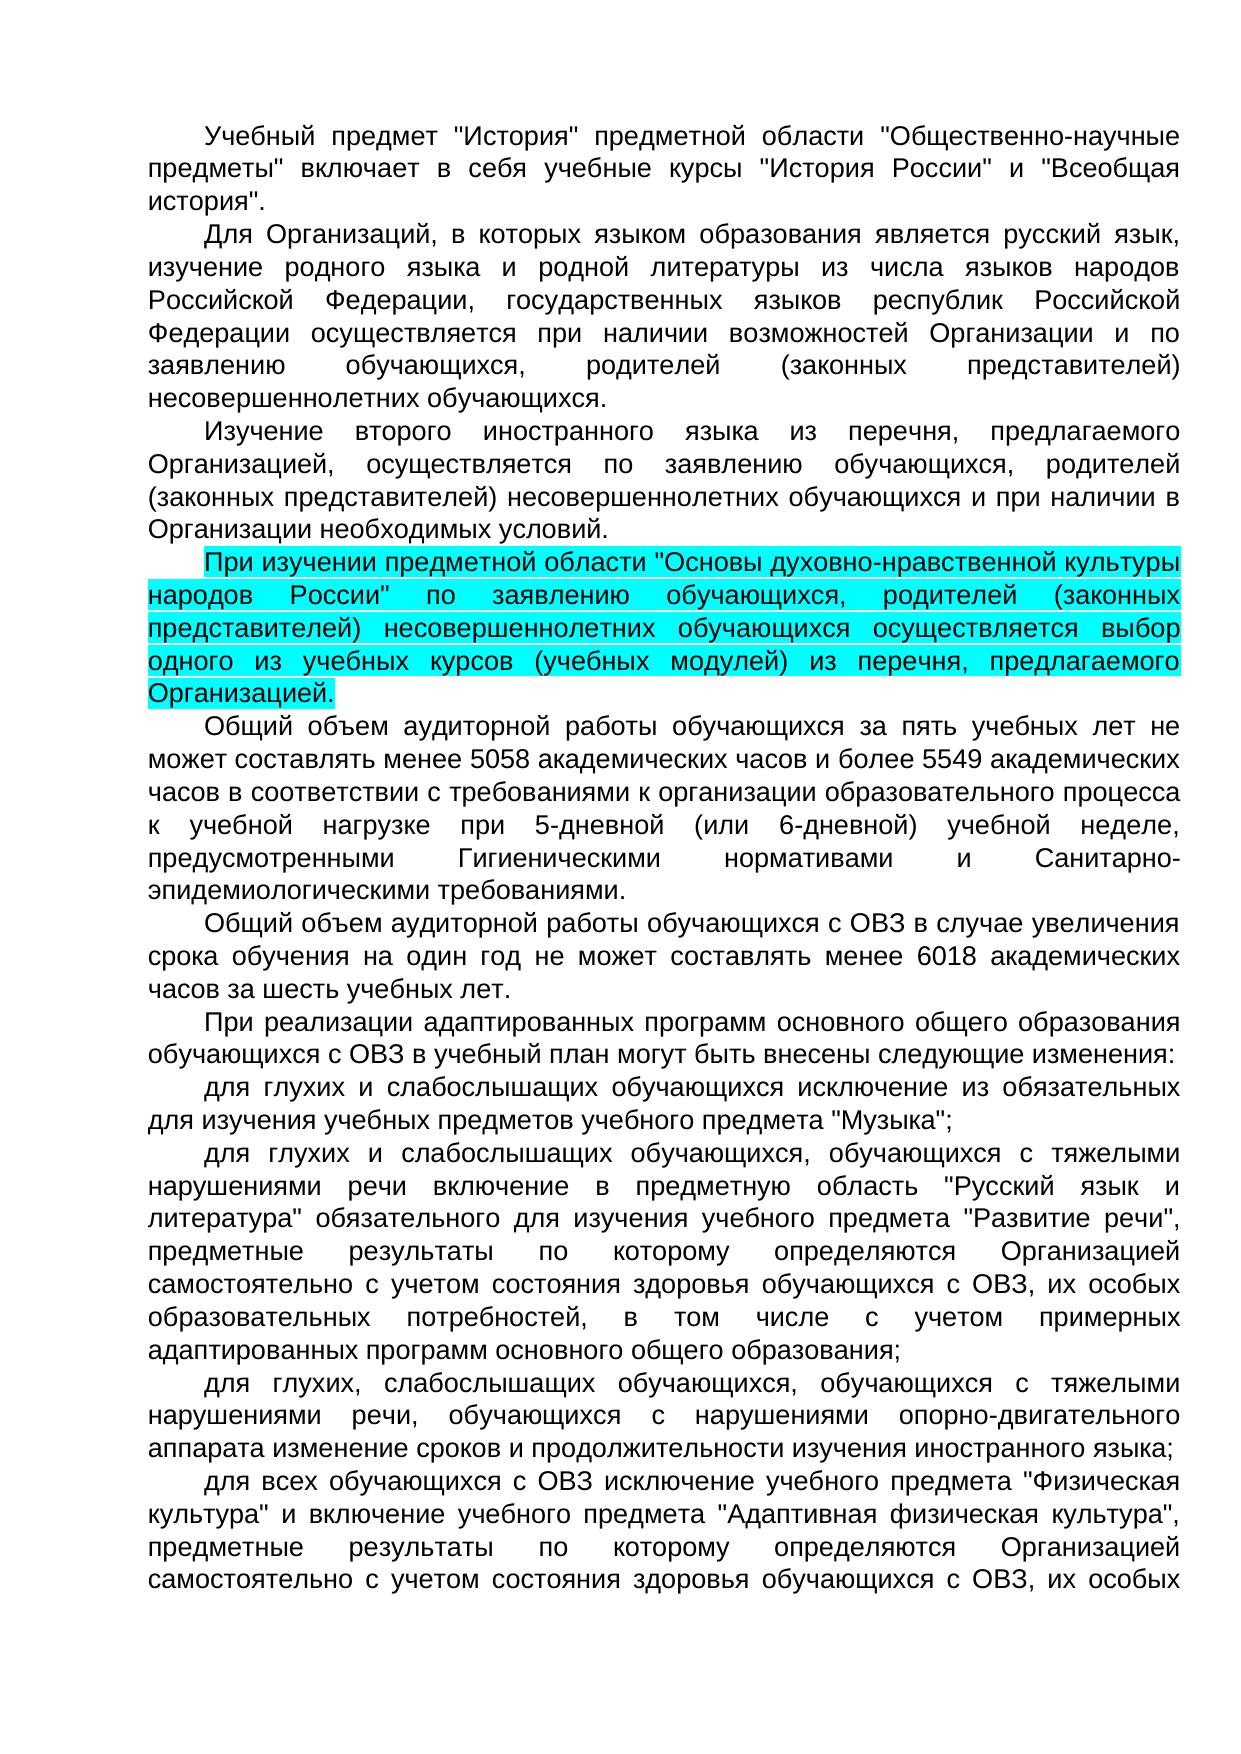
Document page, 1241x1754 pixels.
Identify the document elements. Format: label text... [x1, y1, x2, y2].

text Общий объем аудиторной работы обучающихся с ОВЗ в случае увеличения срока обучения на один год не может составлять менее 6018 академических часов за шесть учебных лет. [148, 906, 1181, 1004]
text Учебный предмет "История" предметной области "Общественно-научные предметы" включает в себя учебные курсы "История России" и "Всеобщая история". [148, 118, 1181, 217]
text для глухих, слабослышащих обучающихся, обучающихся с тяжелыми нарушениями речи, обучающихся с нарушениями опорно-двигательного аппарата изменение сроков и продолжительности изучения иностранного языка; [148, 1365, 1181, 1463]
text Для Организаций, в которых языком образования является русский язык, изучение родного языка и родной литературы из числа языков народов Российской Федерации, государственных языков республик Российской Федерации осуществляется при наличии возможностей Организации и по заявлению обучающихся, родителей (законных представителей) несовершеннолетних обучающихся. [148, 217, 1181, 413]
text Изучение второго иностранного языка из перечня, предлагаемого Организацией, осуществляется по заявлению обучающихся, родителей (законных представителей) несовершеннолетних обучающихся и при наличии в Организации необходимых условий. [148, 413, 1181, 545]
text Общий объем аудиторной работы обучающихся за пять учебных лет не может составлять менее 5058 академических часов и более 5549 академических часов в соответствии с требованиями к организации образовательного процесса к учебной нагрузке при 5-дневной (или 6-дневной) учебной неделе, предусмотренными Гигиеническими нормативами и Санитарно-эпидемиологическими требованиями. [148, 709, 1181, 906]
text для глухих и слабослышащих обучающихся, обучающихся с тяжелыми нарушениями речи включение в предметную область "Русский язык и литература" обязательного для изучения учебного предмета "Развитие речи", предметные результаты по которому определяются Организацией самостоятельно с учетом состояния здоровья обучающихся с ОВЗ, их особых образовательных потребностей, в том числе с учетом примерных адаптированных программ основного общего образования; [148, 1135, 1181, 1365]
text При изучении предметной области "Основы духовно-нравственной культуры народов России" по заявлению обучающихся, родителей (законных представителей) несовершеннолетних обучающихся осуществляется выбор одного из учебных курсов (учебных модулей) из перечня, предлагаемого Организацией. [148, 545, 1181, 579]
text При изучении предметной области "Основы духовно-нравственной культуры народов России" по заявлению обучающихся, родителей (законных представителей) несовершеннолетних обучающихся осуществляется выбор одного из учебных курсов (учебных модулей) из перечня, предлагаемого Организацией. [148, 676, 1181, 709]
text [148, 1463, 1181, 1595]
text При реализации адаптированных программ основного общего образования обучающихся с ОВЗ в учебный план могут быть внесены следующие изменения: [148, 1004, 1181, 1070]
text для глухих и слабослышащих обучающихся исключение из обязательных для изучения учебных предметов учебного предмета "Музыка"; [148, 1070, 1181, 1135]
